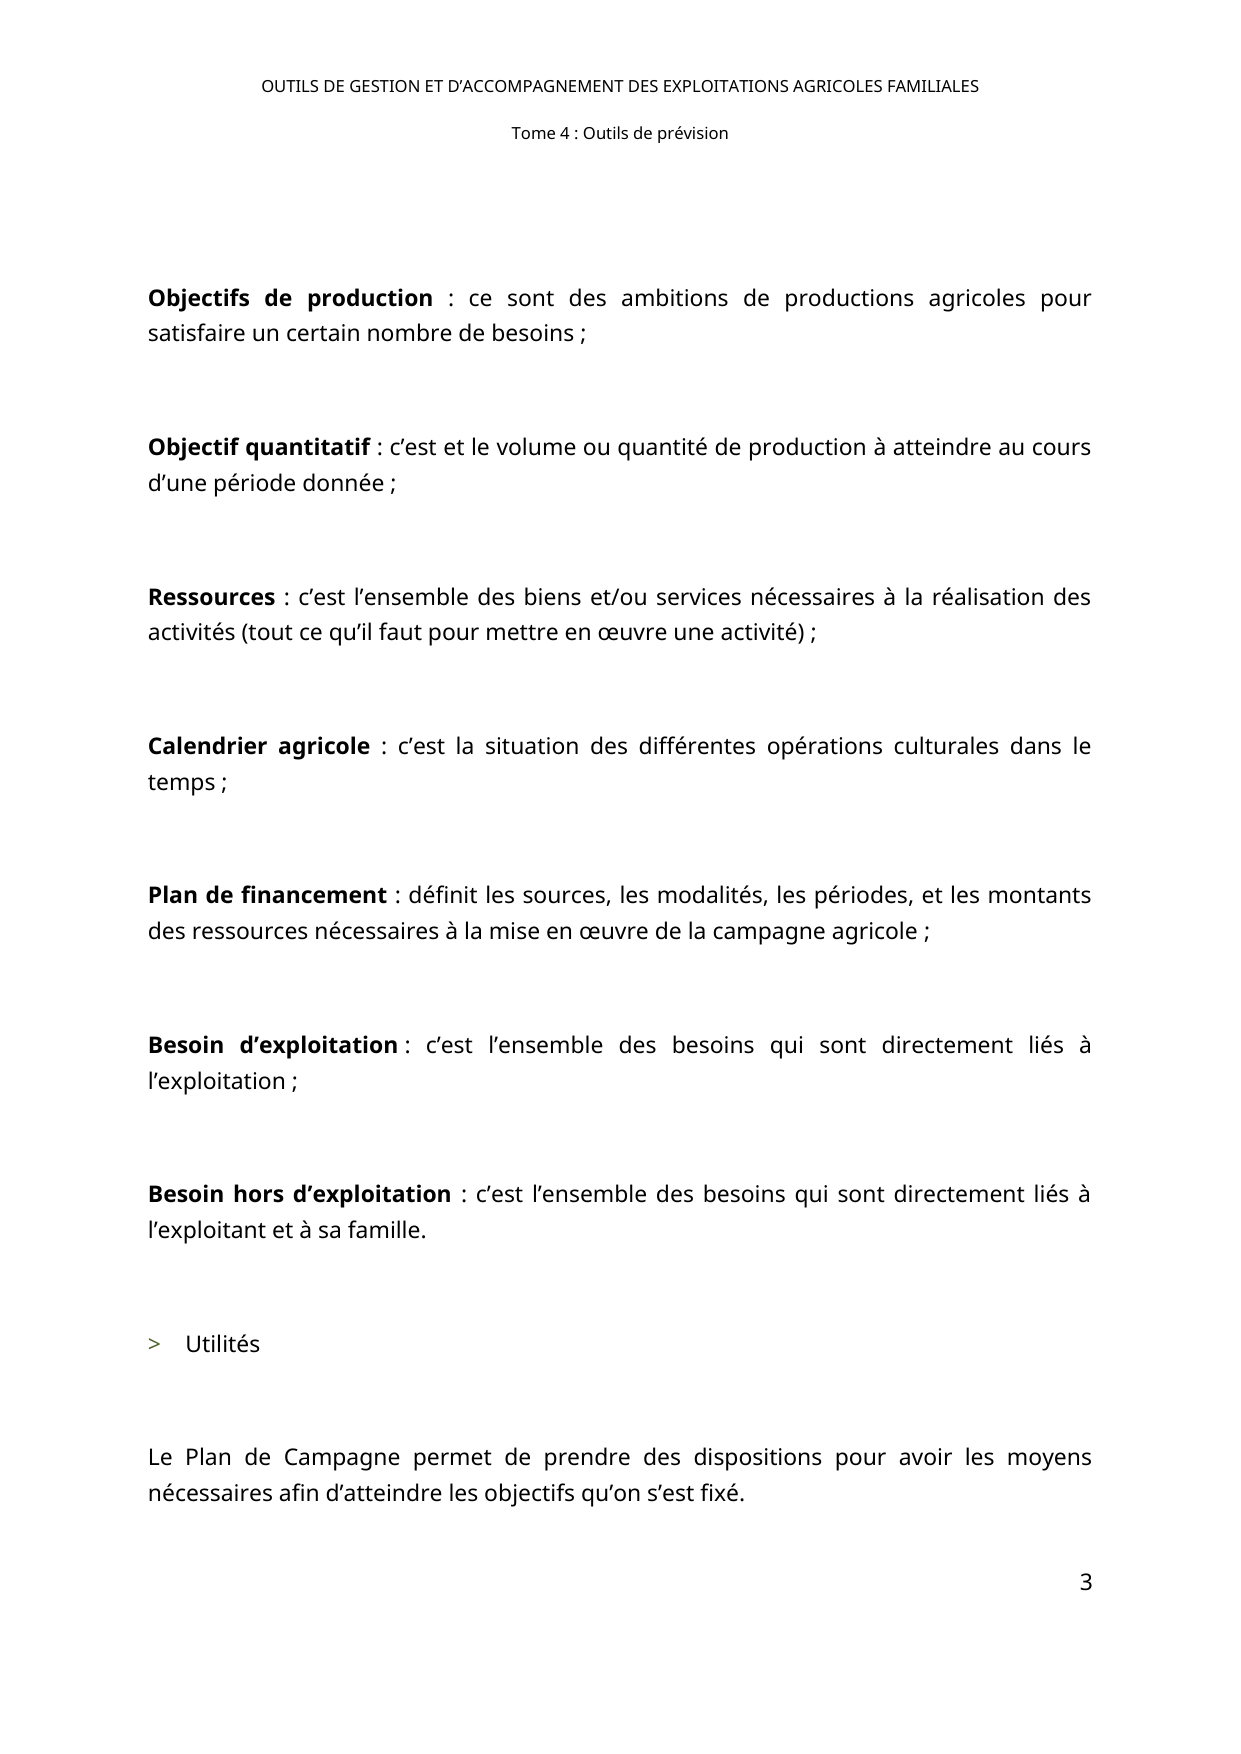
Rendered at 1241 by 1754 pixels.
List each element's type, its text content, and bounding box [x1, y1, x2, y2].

text Ressources : c’est l’ensemble des biens et/ou services nécessaires à la réalisation des activités (tout ce qu’il faut pour mettre en œuvre une activité) ; [148, 580, 1093, 648]
text Objectif quantitatif : c’est et le volume ou quantité de production à atteindre au cours d’une période donnée ; [148, 431, 1093, 498]
text Calendrier agricole : c’est la situation des différentes opérations culturales dans le temps ; [148, 730, 1093, 797]
text Utilités [148, 1328, 1093, 1359]
text Le Plan de Campagne permet de prendre des dispositions pour avoir les moyens nécessaires afin d’atteindre les objectifs qu’on s’est fixé. [148, 1441, 1093, 1508]
text Objectifs de production : ce sont des ambitions de productions agricoles pour satisfaire un certain nombre de besoins ; [148, 281, 1093, 349]
text Besoin d’exploitation : c’est l’ensemble des besoins qui sont directement liés à l’exploitation ; [148, 1029, 1093, 1096]
text Besoin hors d’exploitation : c’est l’ensemble des besoins qui sont directement liés à l’exploitant et à sa famille. [148, 1178, 1093, 1246]
text Plan de financement : définit les sources, les modalités, les périodes, et les montants des ressources nécessaires à la mise en œuvre de la campagne agricole ; [148, 879, 1093, 947]
